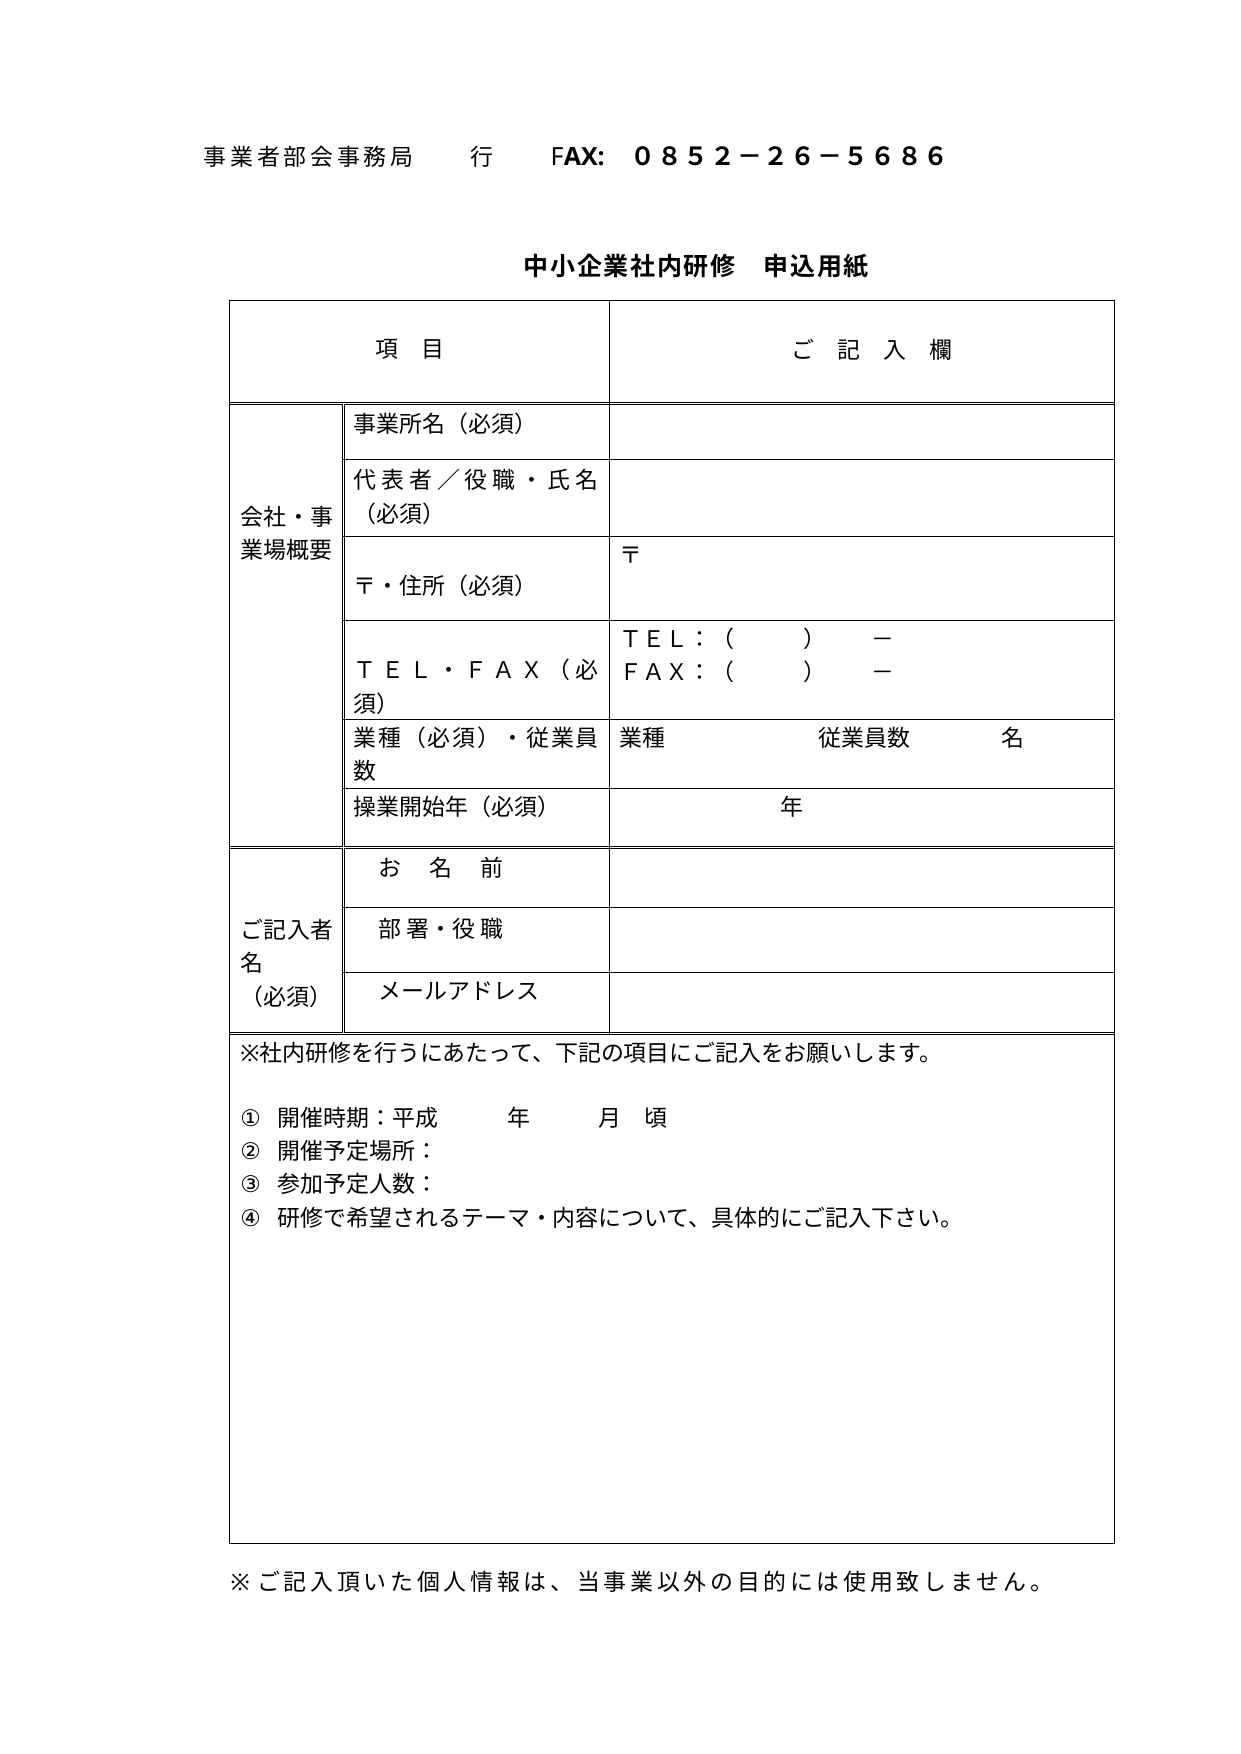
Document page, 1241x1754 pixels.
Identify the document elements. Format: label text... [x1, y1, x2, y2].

table_cell メールアドレス [345, 973, 609, 1032]
table_cell 操業開始年（必須） [345, 789, 609, 846]
table_cell ＴＥＬ：（ ） － ＦＡＸ：（ ） － [610, 621, 1114, 719]
text ※ご記入頂いた個人情報は、当事業以外の目的には使用致しません。 [177, 1562, 1110, 1599]
table_header 項 目 [230, 301, 609, 402]
table_cell [610, 849, 1114, 907]
table_cell 部 署・役 職 [345, 908, 609, 972]
table_cell 事業所名（必須） [345, 405, 609, 459]
table_cell ＴＥＬ・ＦＡＸ（必須） [345, 621, 609, 719]
table_cell 〒 [610, 537, 1114, 620]
table_cell ご記入者名 （必須） [230, 849, 342, 1032]
table_header ご 記 入 欄 [610, 301, 1114, 402]
table_cell 〒・住所（必須） [345, 537, 609, 620]
table_cell [610, 405, 1114, 459]
table_cell [610, 973, 1114, 1032]
text 事業者部会事務局 行 FAX:０８５２－２６－５６８６ [177, 136, 1110, 173]
table_cell [610, 460, 1114, 536]
text 中小企業社内研修 申込用紙 [177, 246, 1110, 282]
table_cell 代表者／役職・氏名（必須） [345, 460, 609, 536]
table_cell 年 [610, 789, 1114, 846]
table_cell [610, 908, 1114, 972]
table_cell ※社内研修を行うにあたって、下記の項目にご記入をお願いします。 開催時期：平成 年 月 頃 開催予定場所： 参加予定人数： 研修で希望されるテーマ・内容について、具体的にご記入下さい。 [230, 1035, 1114, 1543]
table_cell 会社・事業場概要 [230, 405, 342, 846]
table_cell お 名 前 [345, 849, 609, 907]
table_cell 業種 従業員数 名 [610, 720, 1114, 788]
table_cell 業種（必須）・従業員数 [345, 720, 609, 788]
